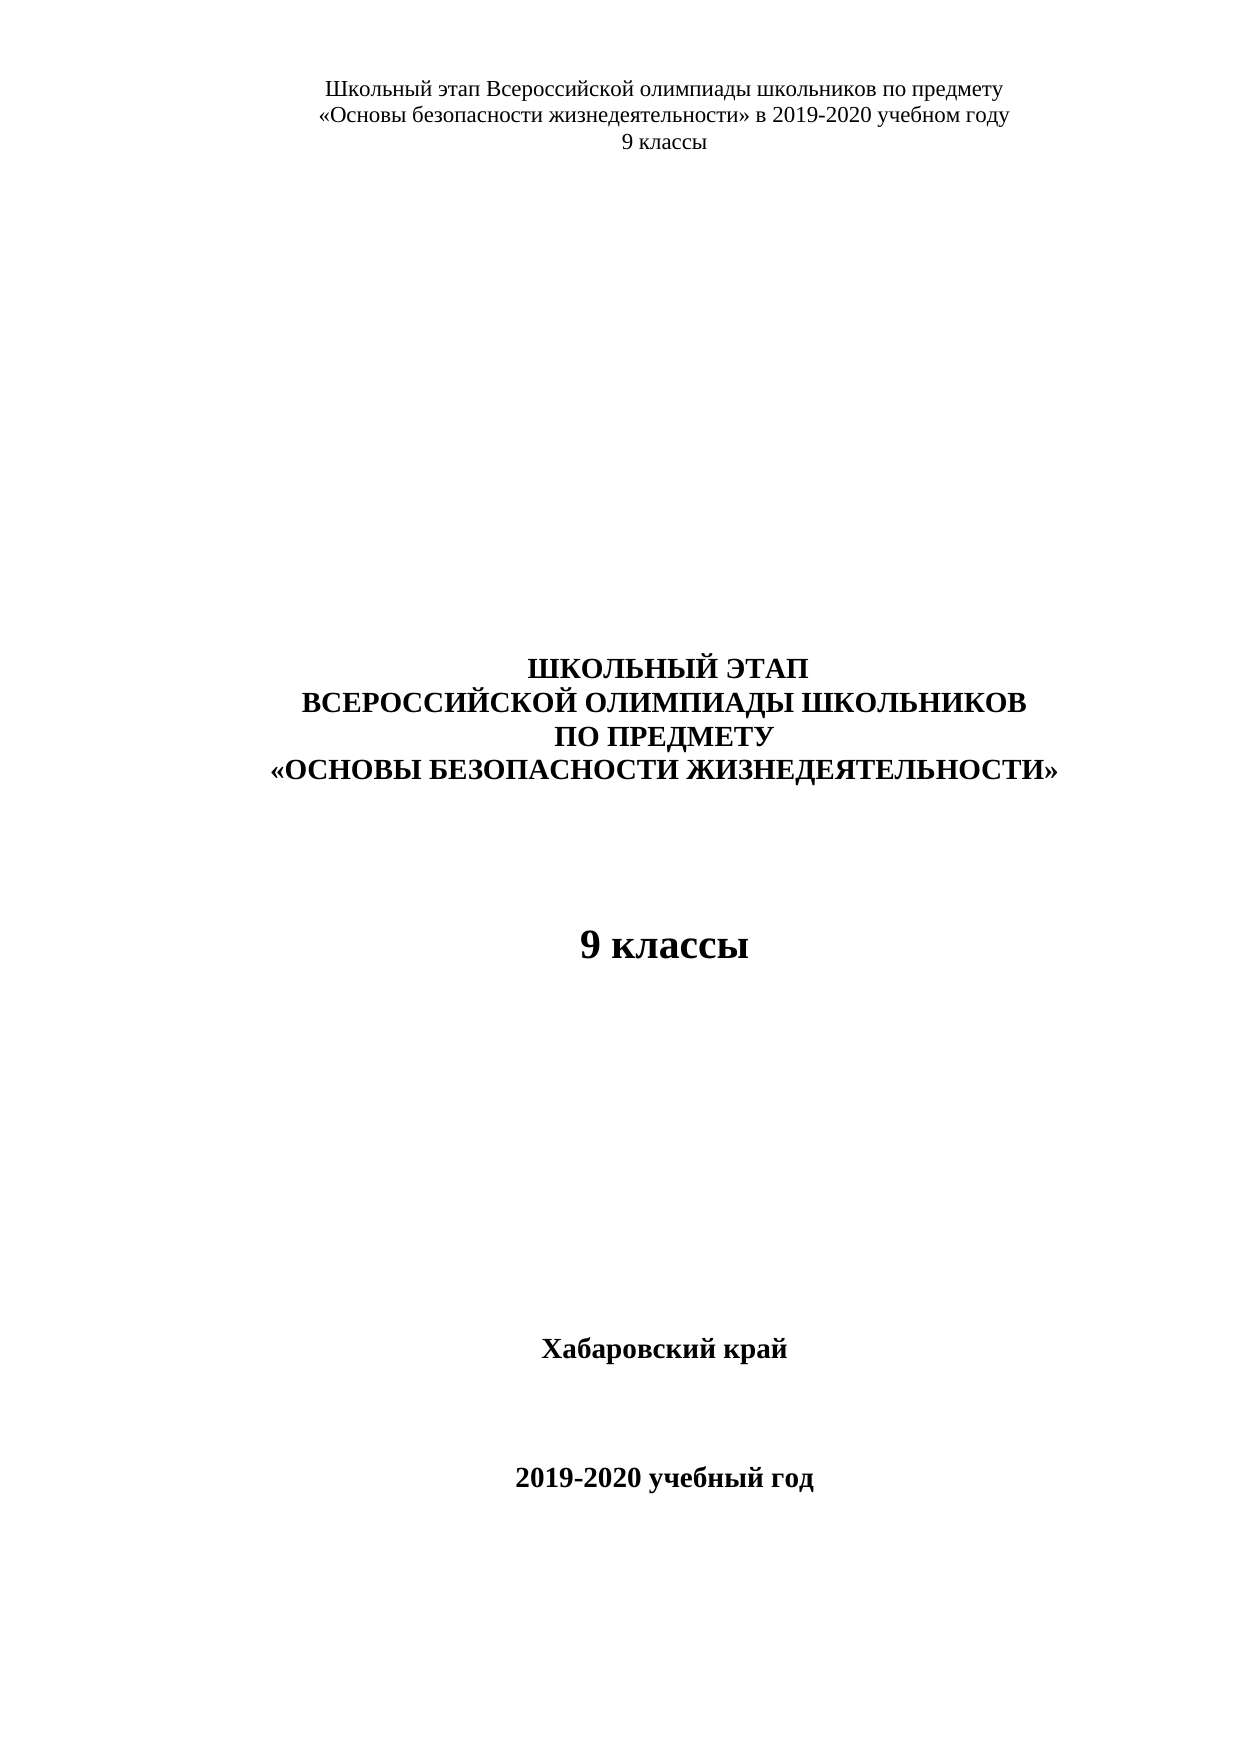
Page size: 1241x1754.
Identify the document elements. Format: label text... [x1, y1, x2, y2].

text Хабаровский край [177, 1331, 1152, 1365]
text ВСЕРОССИЙСКОЙ ОЛИМПИАДЫ ШКОЛЬНИКОВ [177, 685, 1152, 719]
text 2019-2020 учебный год [177, 1460, 1152, 1493]
text «ОСНОВЫ БЕЗОПАСНОСТИ ЖИЗНЕДЕЯТЕЛЬНОСТИ» [177, 752, 1152, 786]
text ШКОЛЬНЫЙ ЭТАП [177, 652, 1152, 685]
text 9 классы [177, 920, 1152, 968]
text ПО ПРЕДМЕТУ [177, 719, 1152, 752]
